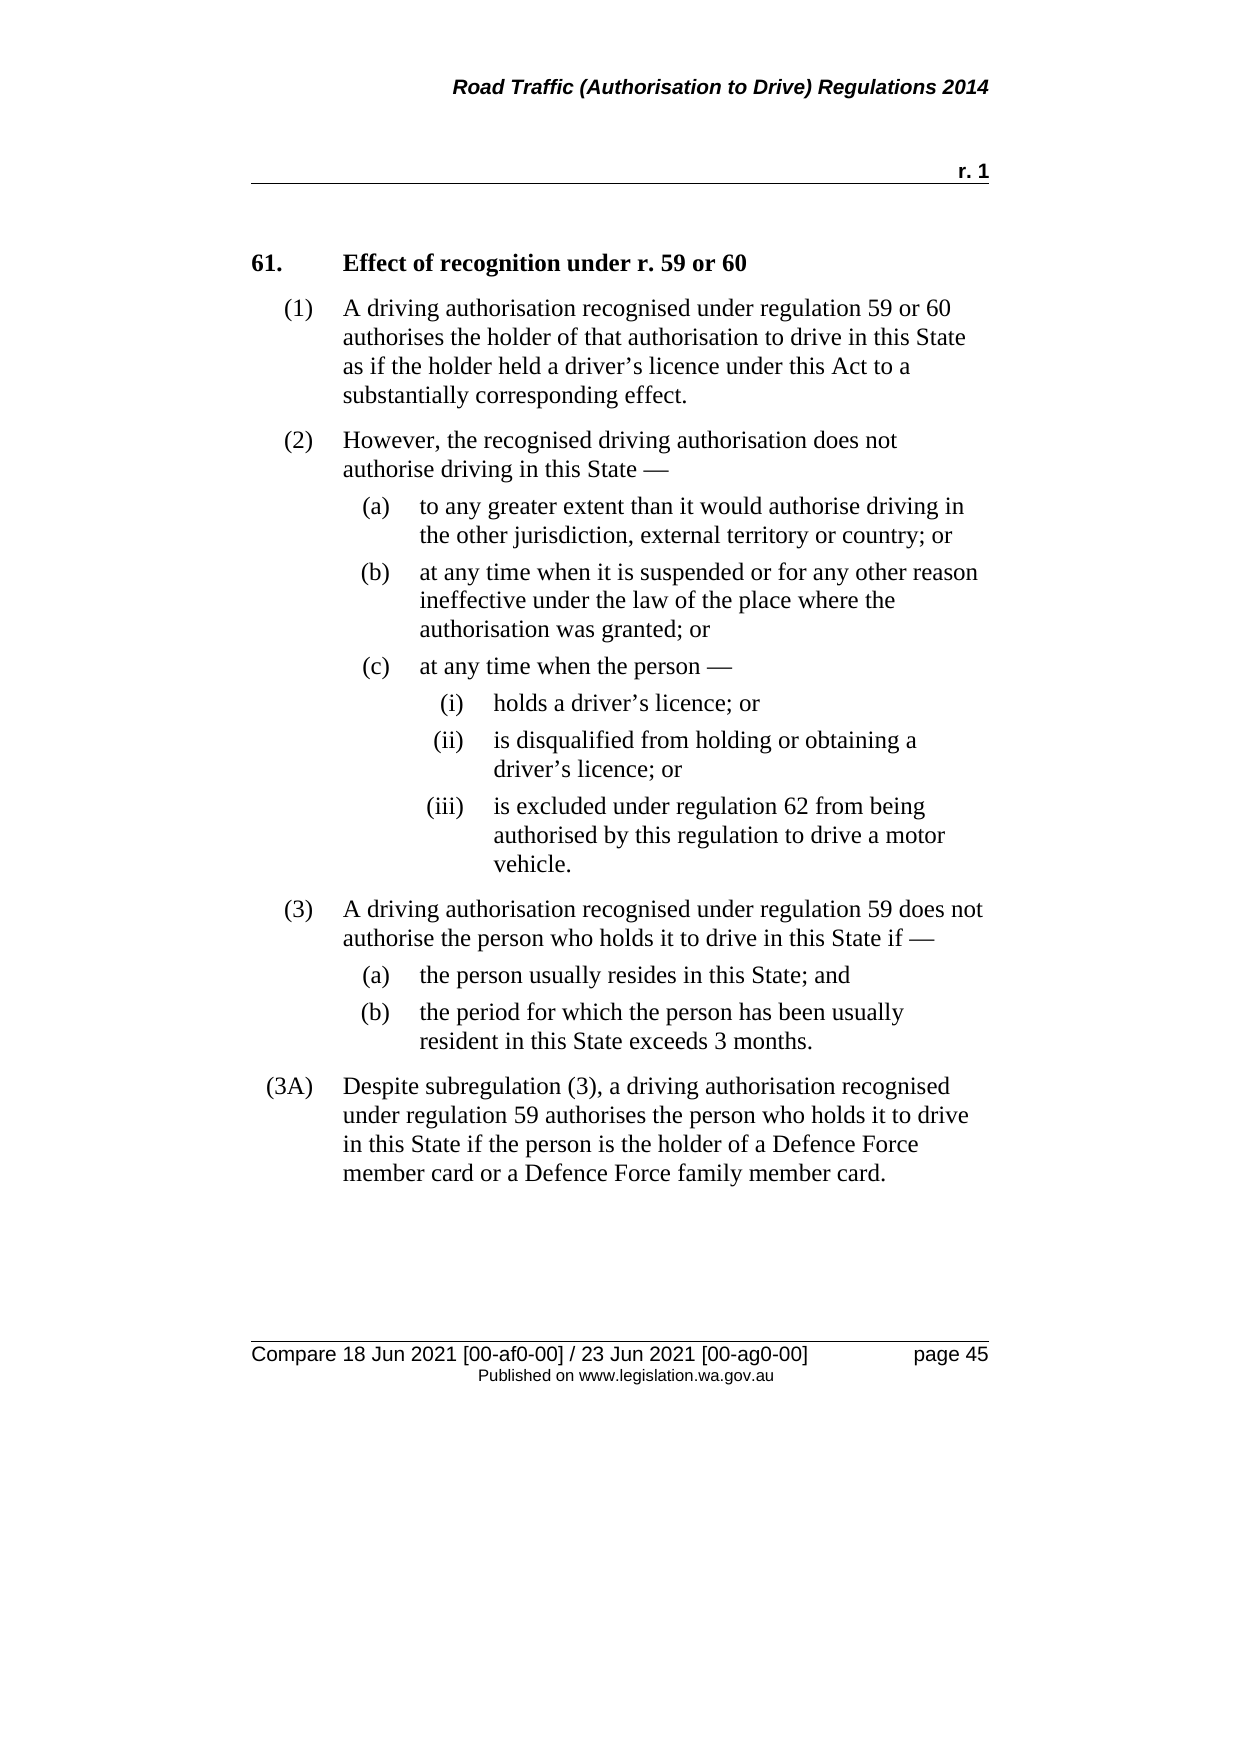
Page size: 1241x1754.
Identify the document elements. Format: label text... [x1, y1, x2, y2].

text (1) A driving authorisation recognised under regulation 59 or 60 authorises the holder of that authorisation to drive in this State as if the holder held a driver’s licence under this Act to a substantially corresponding effect. [251, 293, 989, 408]
text (i) holds a driver’s licence; or [251, 688, 989, 717]
text (b) at any time when it is suspended or for any other reason ineffective under the law of the place where the authorisation was granted; or [251, 557, 989, 643]
text (a) to any greater extent than it would authorise driving in the other jurisdiction, external territory or country; or [251, 491, 989, 548]
text (3A) Despite subregulation (3), a driving authorisation recognised under regulation 59 authorises the person who holds it to drive in this State if the person is the holder of a Defence Force member card or a Defence Force family member card. [251, 1071, 989, 1186]
text (3) A driving authorisation recognised under regulation 59 does not authorise the person who holds it to drive in this State if — [251, 894, 989, 952]
text (iii) is excluded under regulation 62 from being authorised by this regulation to drive a motor vehicle. [251, 791, 989, 878]
text (c) at any time when the person — [251, 651, 989, 680]
text (b) the period for which the person has been usually resident in this State exceeds 3 months. [251, 997, 989, 1055]
text (2) However, the recognised driving authorisation does not authorise driving in this State — [251, 425, 989, 483]
text (a) the person usually resides in this State; and [251, 960, 989, 989]
subtitle 61. Effect of recognition under r. 59 or 60 [251, 248, 989, 277]
text (ii) is disqualified from holding or obtaining a driver’s licence; or [251, 726, 989, 783]
